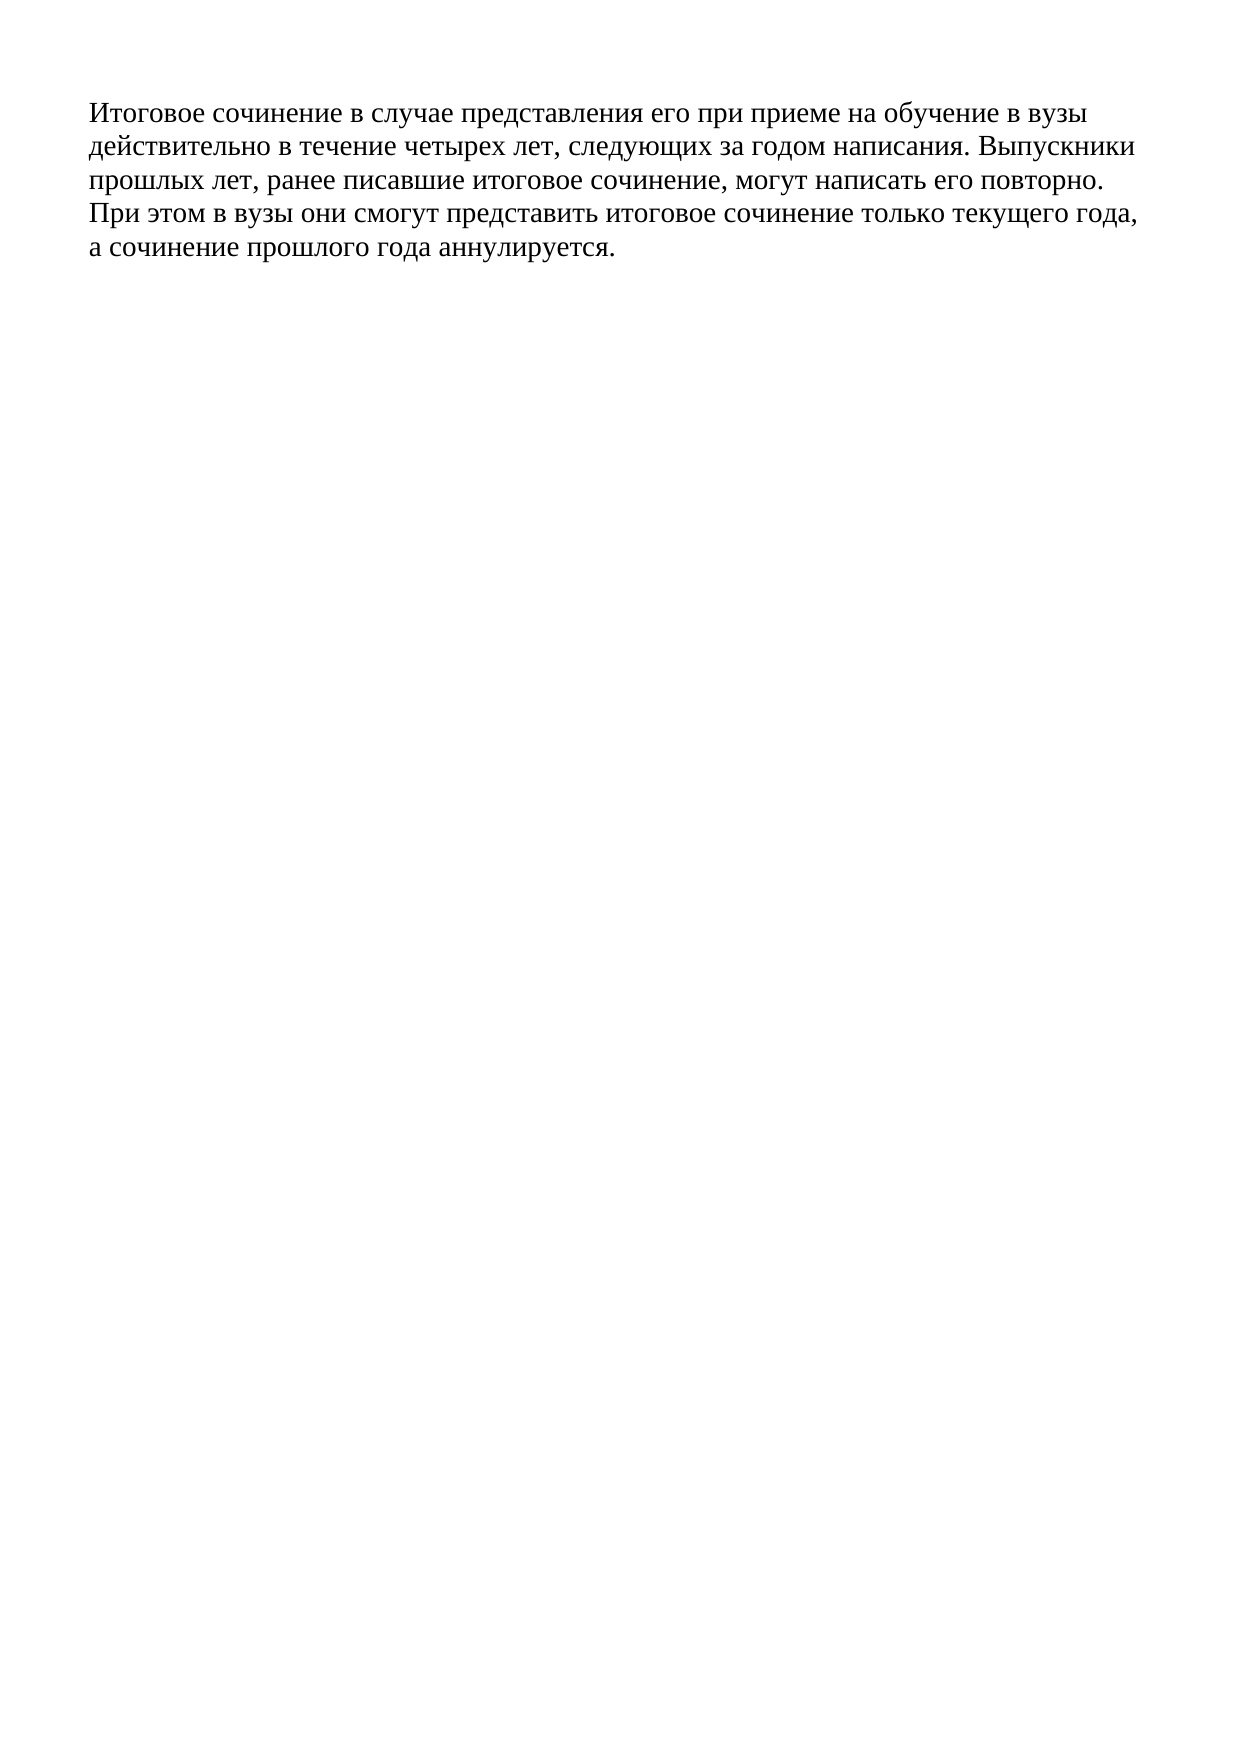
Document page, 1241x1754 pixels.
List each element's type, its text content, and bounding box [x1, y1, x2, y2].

text Итоговое сочинение в случае представления его при приеме на обучение в вузы действительно в течение четырех лет, следующих за годом написания. Выпускники прошлых лет, ранее писавшие итоговое сочинение, могут написать его повторно. При этом в вузы они смогут представить итоговое сочинение только текущего года, а сочинение прошлого года аннулируется. [89, 95, 1152, 263]
